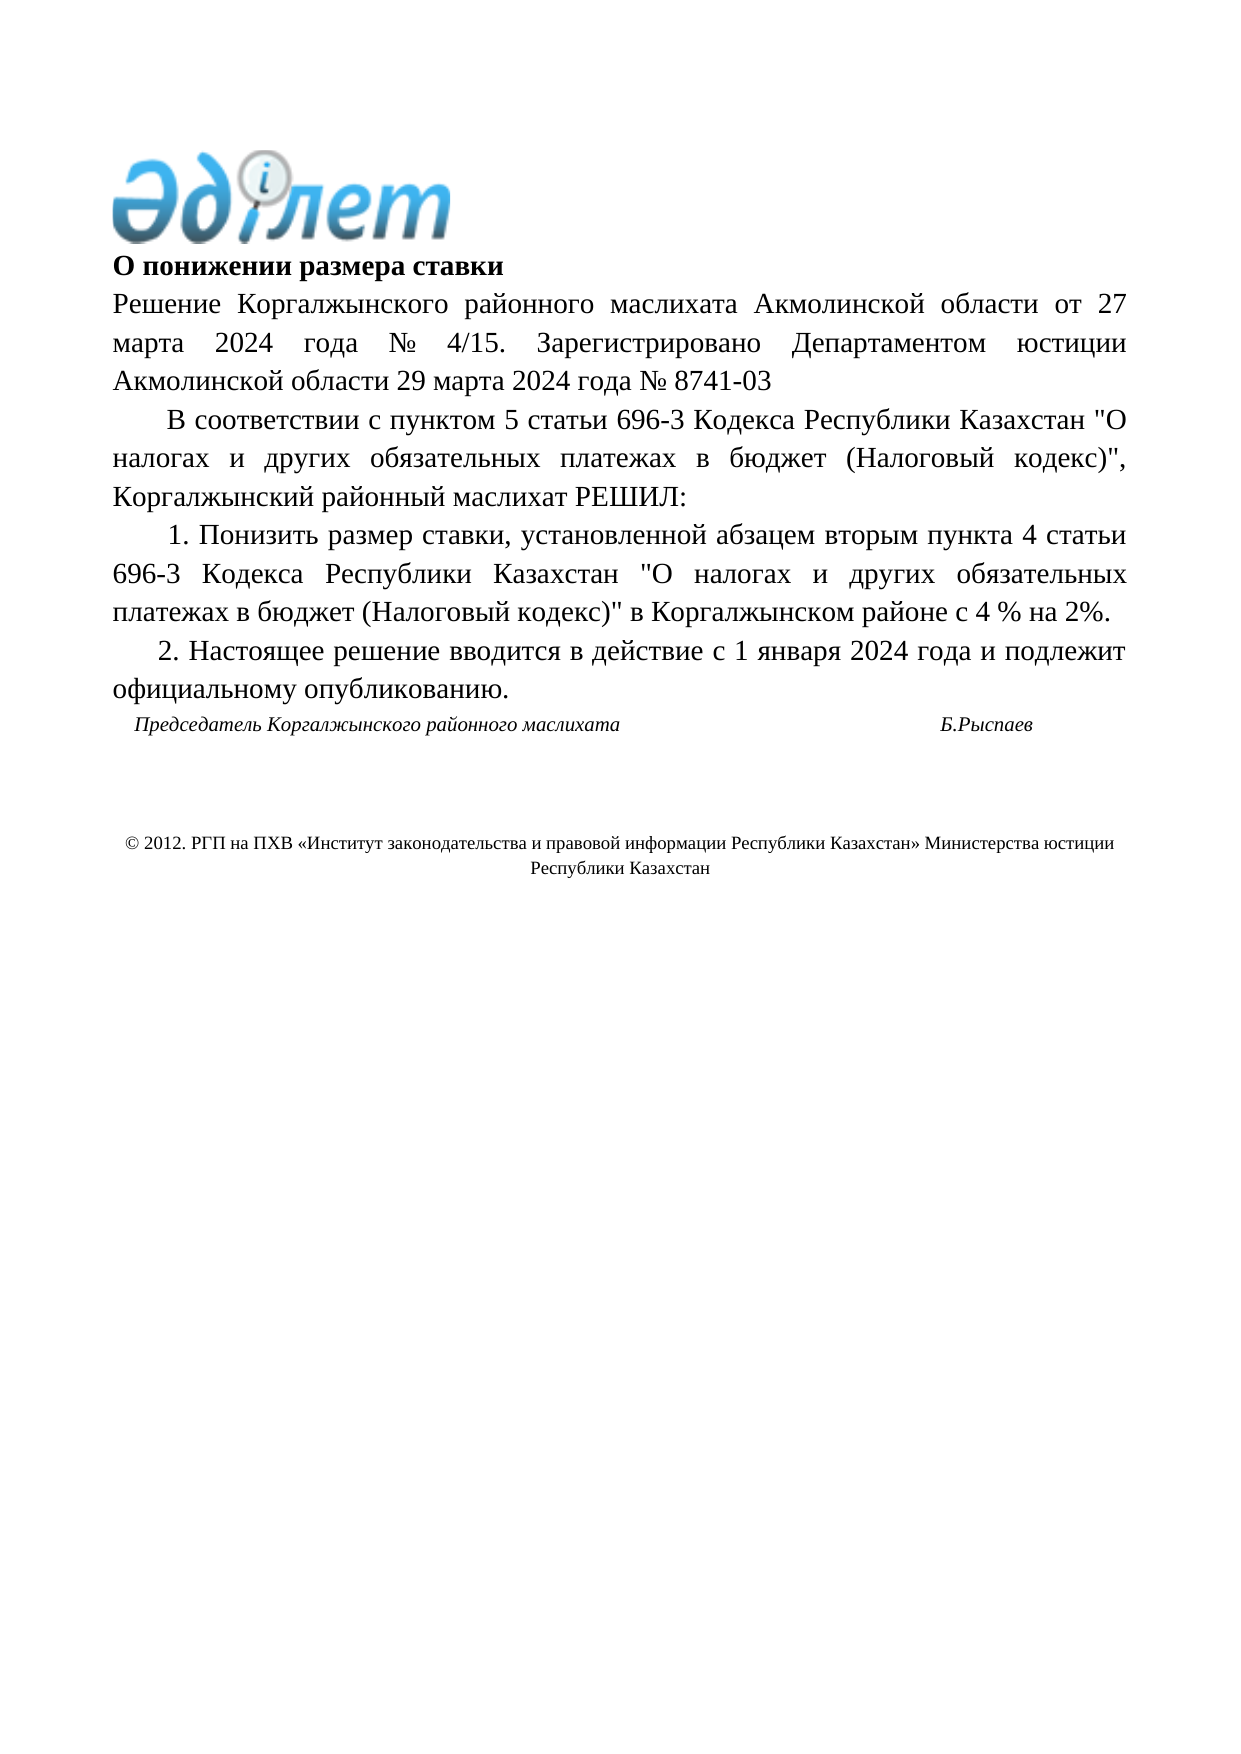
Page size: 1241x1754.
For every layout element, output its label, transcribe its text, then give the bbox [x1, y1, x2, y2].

text Решение Коргалжынского районного маслихата Акмолинской области от 27 марта 2024 года № 4/15. Зарегистрировано Департаментом юстиции Акмолинской области 29 марта 2024 года № 8741-03 [112, 286, 1128, 397]
text О понижении размера ставки [112, 248, 1128, 281]
text В соответствии с пунктом 5 статьи 696-3 Кодекса Республики Казахстан "О налогах и других обязательных платежах в бюджет (Налоговый кодекс)", Коргалжынский районный маслихат РЕШИЛ: [112, 402, 1128, 512]
text 1. Понизить размер ставки, установленной абзацем вторым пункта 4 статьи 696-3 Кодекса Республики Казахстан "О налогах и других обязательных платежах в бюджет (Налоговый кодекс)" в Коргалжынском районе с 4 % на 2%. [112, 517, 1128, 628]
table_header Б.Рыспаев [939, 710, 1240, 741]
table_header Председатель Коргалжынского районного маслихата [101, 710, 939, 741]
text 2. Настоящее решение вводится в действие с 1 января 2024 года и подлежит официальному опубликованию. [112, 633, 1128, 705]
picture [112, 150, 451, 244]
text © 2012. РГП на ПХВ «Институт законодательства и правовой информации Республики Казахстан» Министерства юстиции Республики Казахстан [112, 832, 1128, 878]
